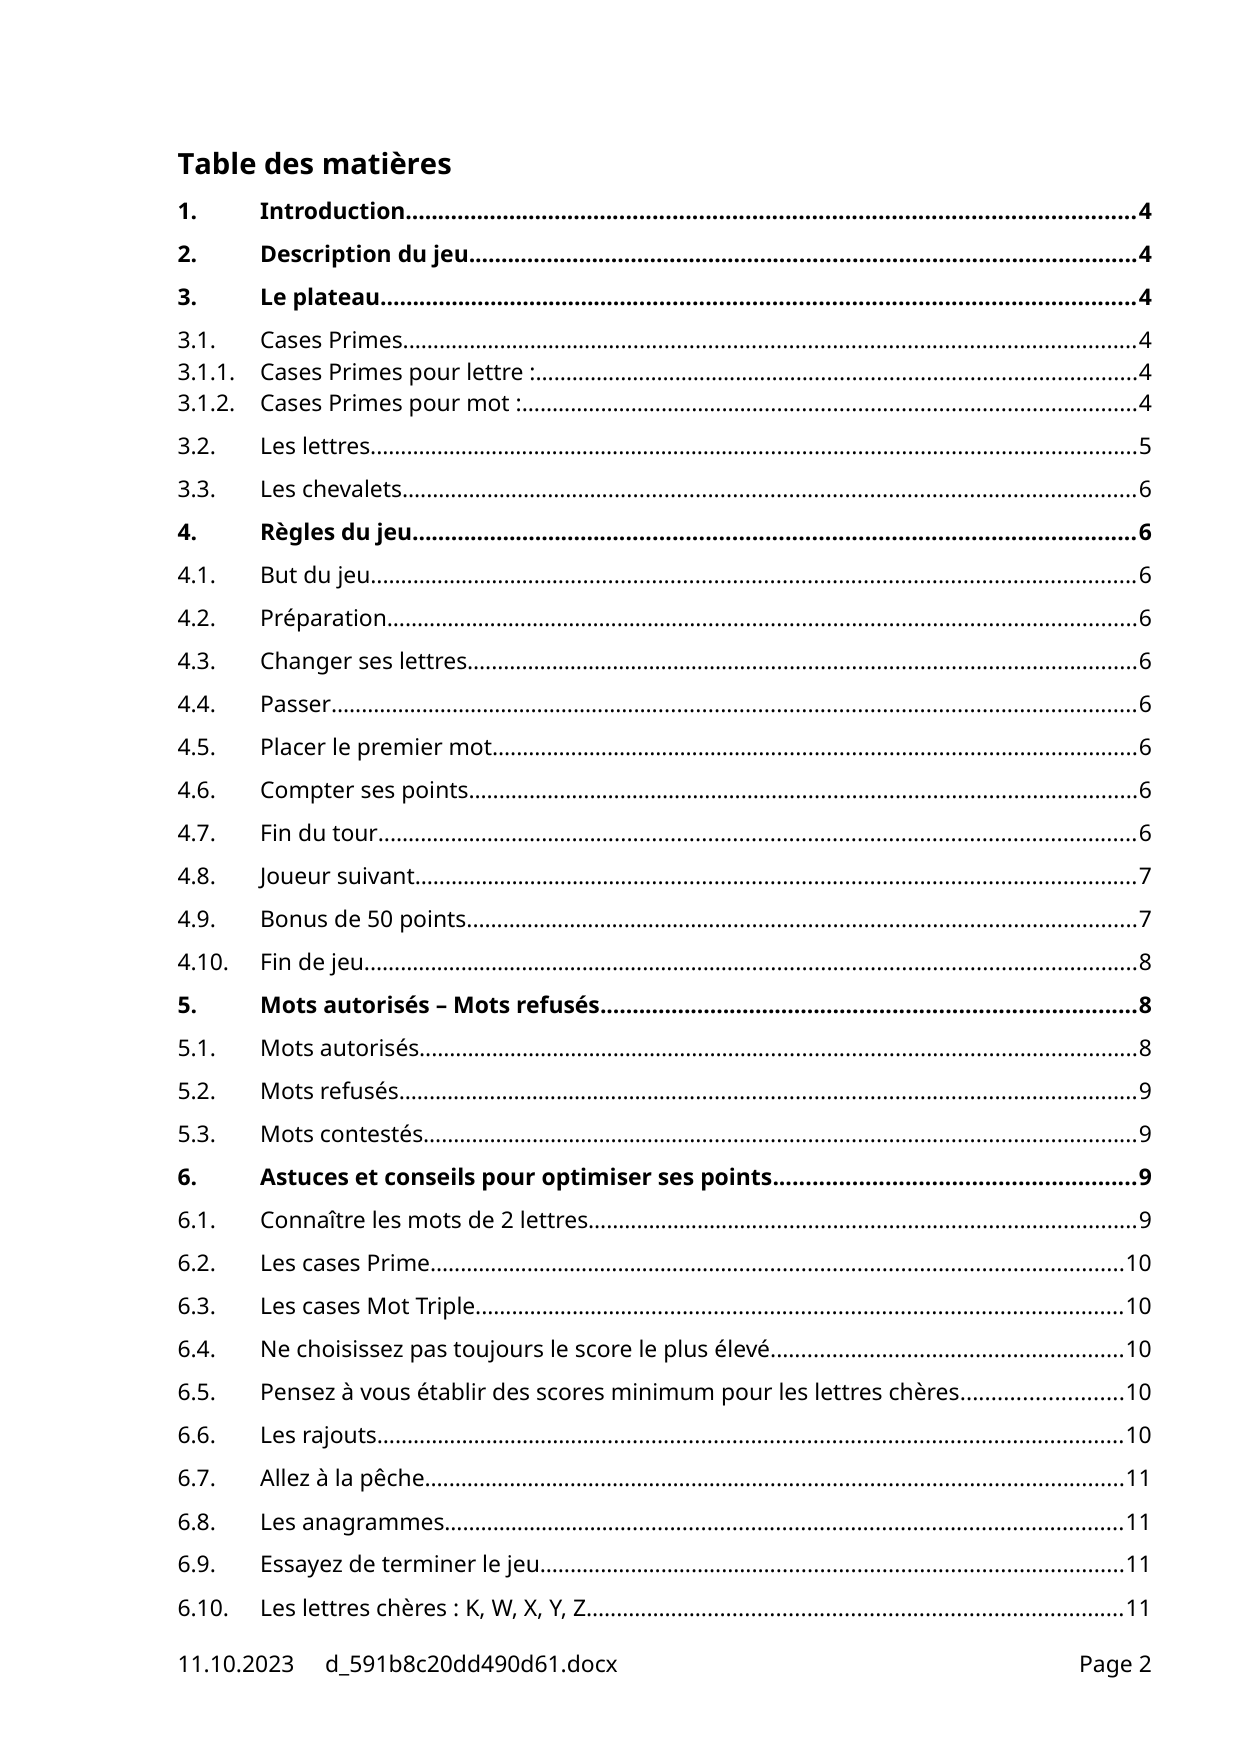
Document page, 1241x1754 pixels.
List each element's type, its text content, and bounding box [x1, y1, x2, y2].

text 5.3. Mots contestés 9 [177, 1118, 1152, 1149]
text 6.4. Ne choisissez pas toujours le score le plus élevé 10 [177, 1333, 1152, 1364]
text 3.1.2. Cases Primes pour mot : 4 [177, 387, 1152, 418]
text 4.6. Compter ses points 6 [177, 774, 1152, 805]
text 4.8. Joueur suivant 7 [177, 860, 1152, 891]
text 5.2. Mots refusés 9 [177, 1075, 1152, 1106]
text 3.3. Les chevalets 6 [177, 473, 1152, 504]
text 4.10. Fin de jeu 8 [177, 946, 1152, 977]
text 4.7. Fin du tour 6 [177, 817, 1152, 848]
text 6.10. Les lettres chères : K, W, X, Y, Z 11 [177, 1591, 1152, 1623]
text 6.8. Les anagrammes 11 [177, 1505, 1152, 1537]
text 4. Règles du jeu 6 [177, 516, 1152, 547]
text 6.9. Essayez de terminer le jeu 11 [177, 1548, 1152, 1580]
subtitle Table des matières [177, 143, 1152, 183]
text 4.4. Passer 6 [177, 688, 1152, 719]
text 6.1. Connaître les mots de 2 lettres 9 [177, 1204, 1152, 1236]
text 6.7. Allez à la pêche 11 [177, 1462, 1152, 1494]
text 4.5. Placer le premier mot 6 [177, 731, 1152, 762]
text 3.1.1. Cases Primes pour lettre : 4 [177, 356, 1152, 387]
text 3. Le plateau 4 [177, 281, 1152, 313]
text 4.1. But du jeu 6 [177, 559, 1152, 590]
text 6.2. Les cases Prime 10 [177, 1247, 1152, 1278]
text 3.1. Cases Primes 4 [177, 324, 1152, 356]
text 1. Introduction 4 [177, 195, 1152, 227]
text 5. Mots autorisés – Mots refusés 8 [177, 989, 1152, 1020]
text 6. Astuces et conseils pour optimiser ses points 9 [177, 1161, 1152, 1192]
text 4.2. Préparation 6 [177, 602, 1152, 633]
text 5.1. Mots autorisés 8 [177, 1032, 1152, 1063]
text 4.3. Changer ses lettres 6 [177, 645, 1152, 676]
text 6.6. Les rajouts 10 [177, 1419, 1152, 1451]
text 2. Description du jeu 4 [177, 238, 1152, 269]
text 3.2. Les lettres 5 [177, 430, 1152, 461]
text 6.5. Pensez à vous établir des scores minimum pour les lettres chères 10 [177, 1376, 1152, 1408]
text 4.9. Bonus de 50 points 7 [177, 903, 1152, 934]
text 6.3. Les cases Mot Triple 10 [177, 1290, 1152, 1322]
